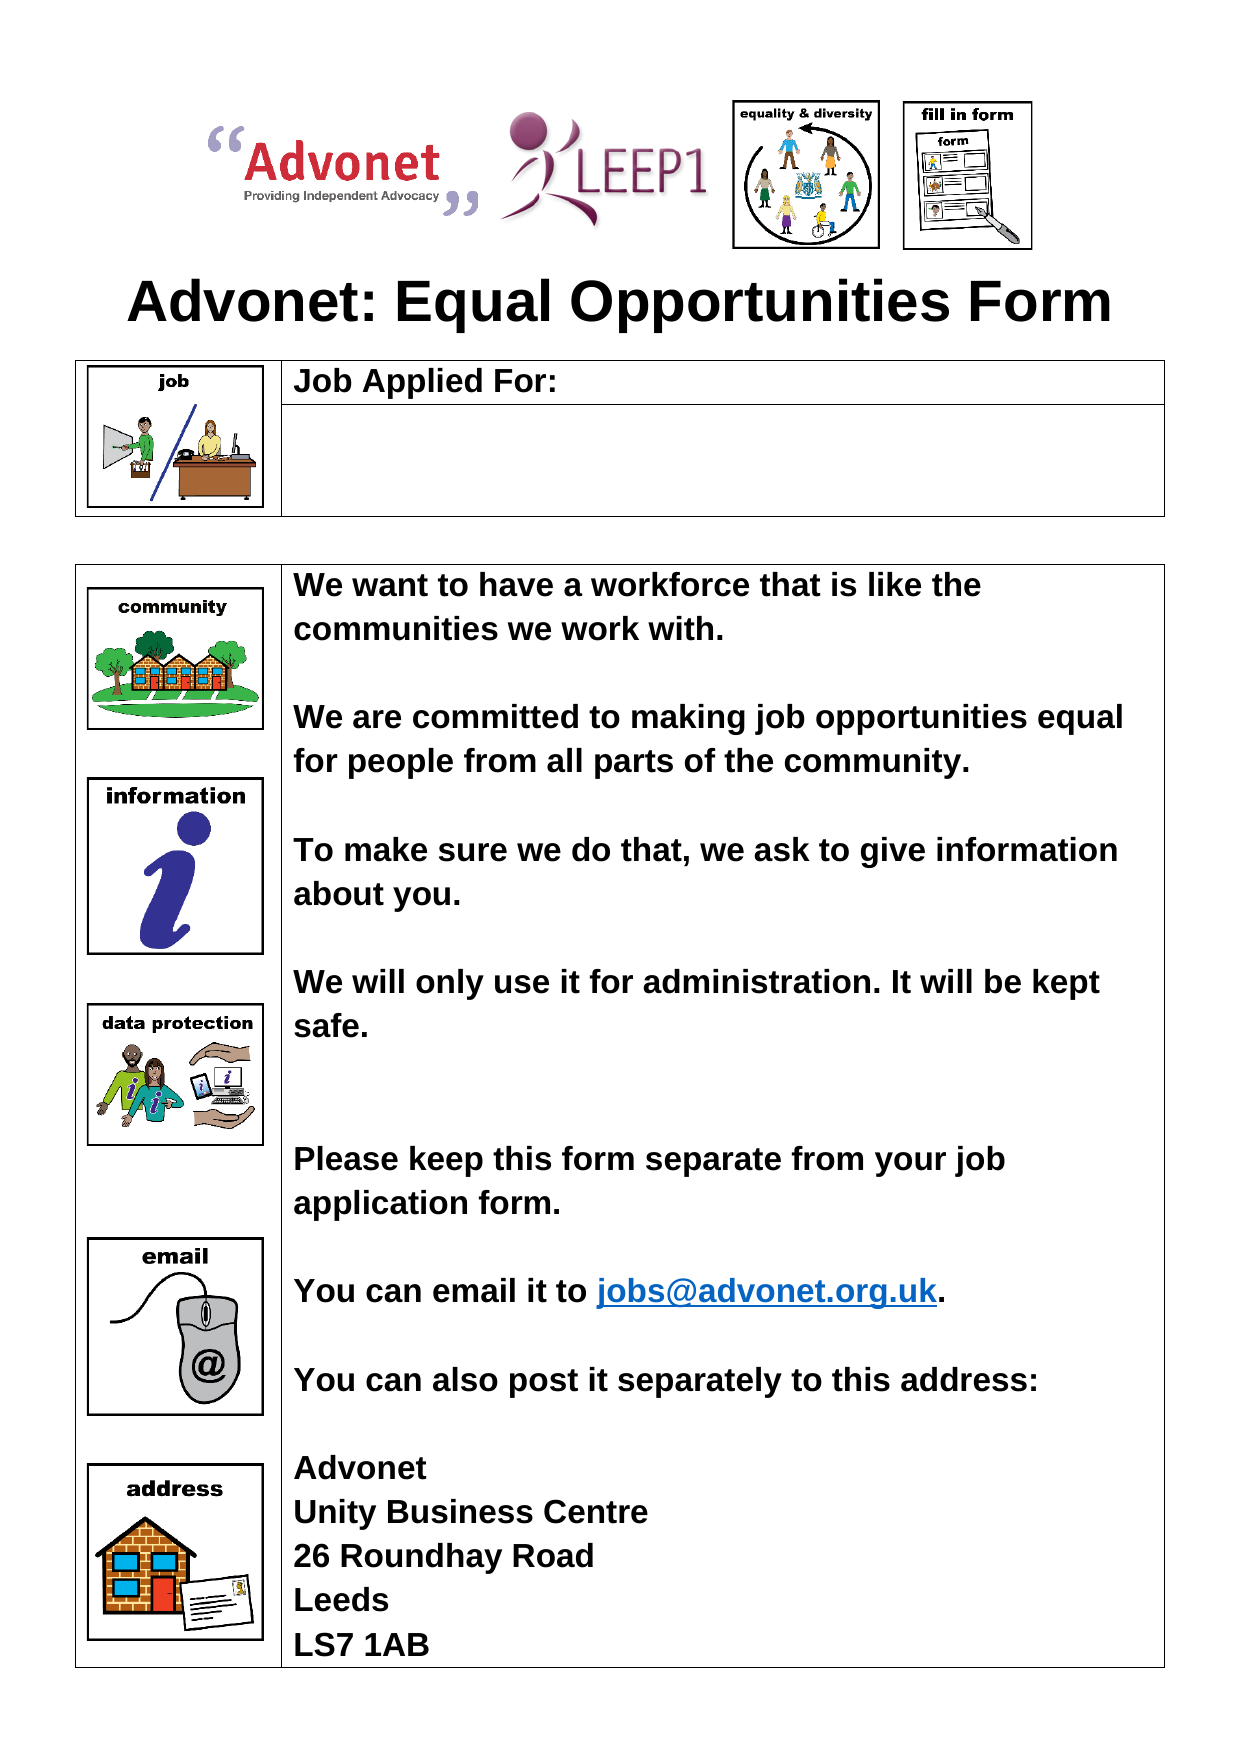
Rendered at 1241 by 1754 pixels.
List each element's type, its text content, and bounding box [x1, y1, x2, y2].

picture [86, 365, 264, 508]
picture [208, 126, 478, 216]
picture [902, 101, 1033, 250]
picture [500, 112, 709, 231]
picture [86, 777, 264, 955]
picture [86, 1237, 264, 1416]
picture [732, 100, 880, 249]
table_header Job Applied For: [282, 361, 1164, 403]
table_header [76, 361, 281, 516]
table_header [76, 565, 281, 1667]
picture [86, 1463, 264, 1641]
picture [86, 587, 264, 730]
text Advonet: Equal Opportunities Form [75, 266, 1165, 333]
table_cell [282, 405, 1164, 516]
table_header We want to have a workforce that is like the communities we work with. We are committed to making job opportunities equal for people from all parts of the community. To make sure we do that, we ask to give information about you. We will only use it for administration. It will be kept safe. Please keep this form separate from your job application form. You can email it to jobs@advonet.org.uk. You can also post it separately to this address: Advonet Unity Business Centre 26 Roundhay Road Leeds LS7 1AB [282, 565, 1164, 1667]
picture [86, 1003, 264, 1146]
